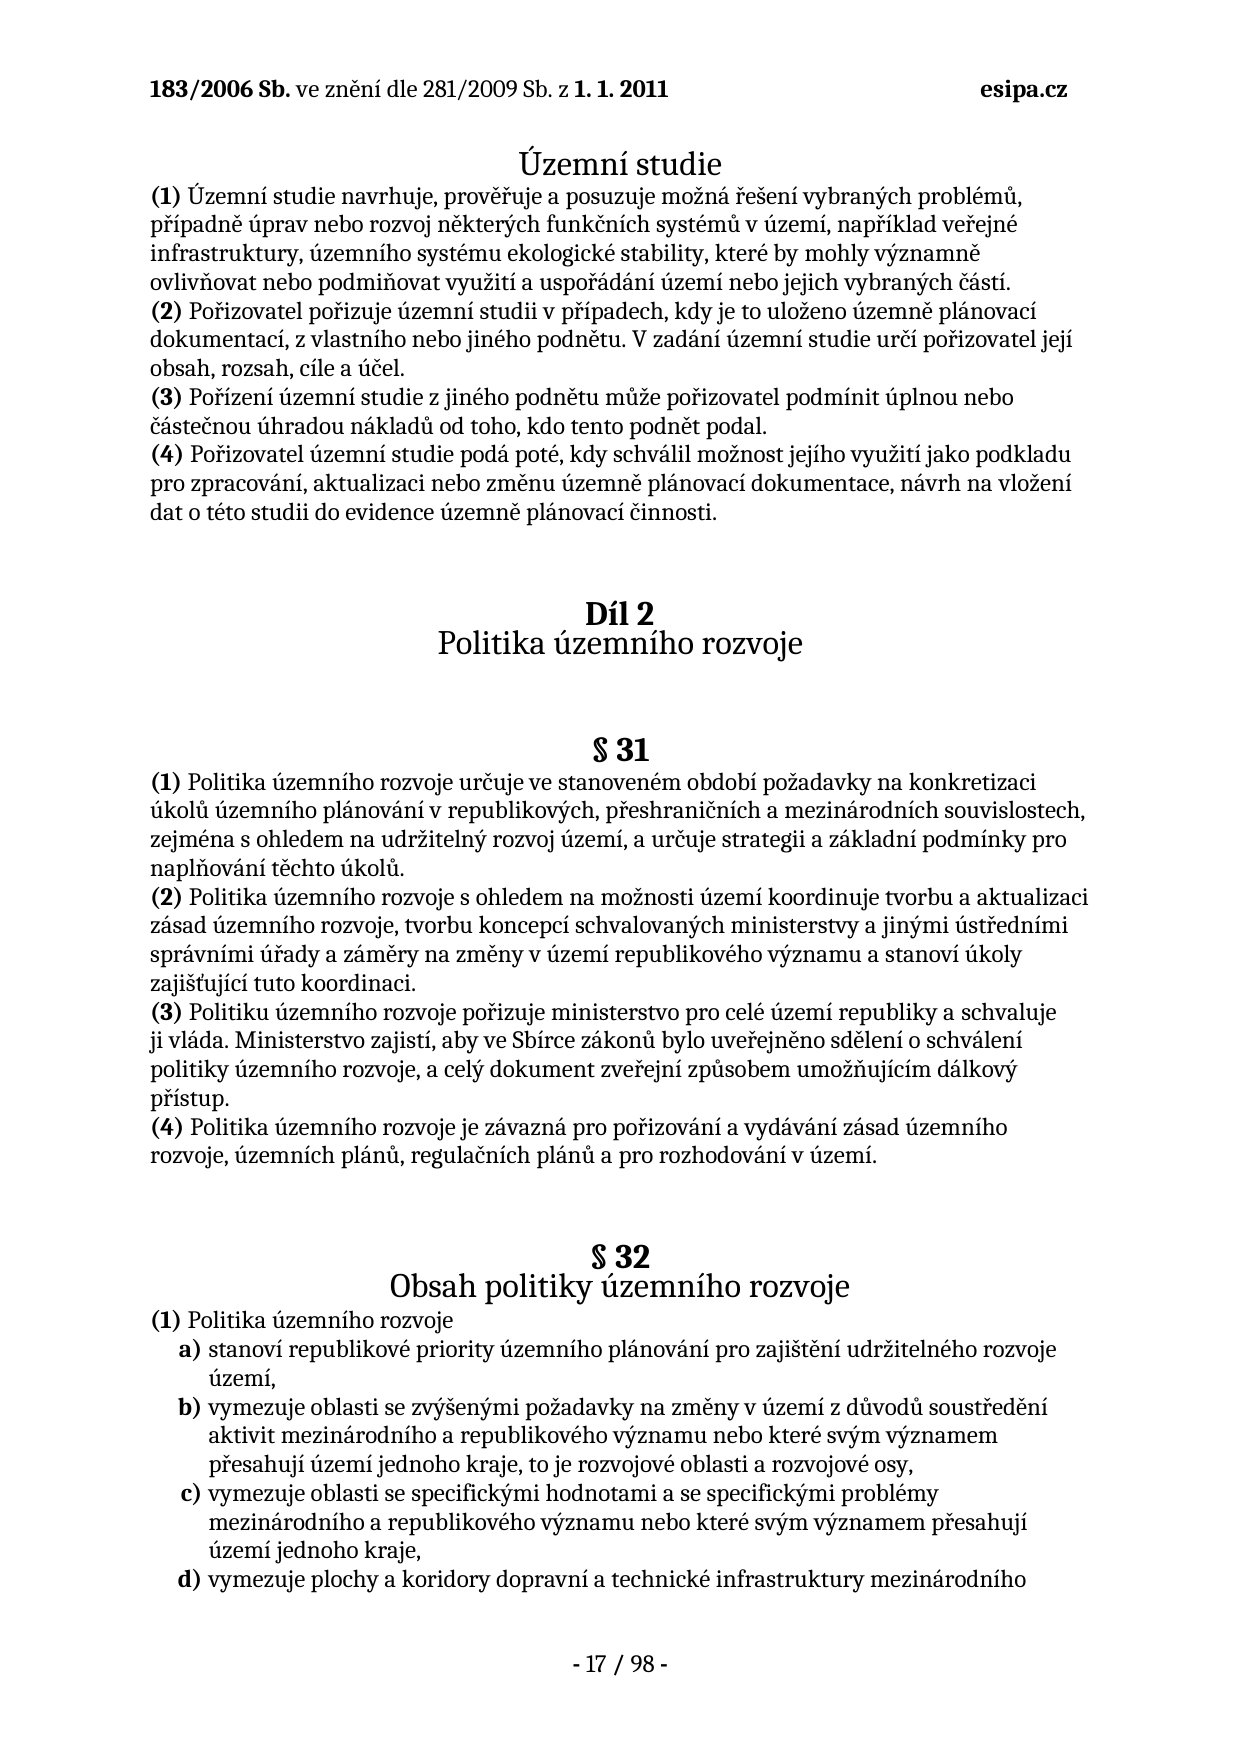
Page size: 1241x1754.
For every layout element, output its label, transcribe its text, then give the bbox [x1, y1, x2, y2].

text (2) Pořizovatel pořizuje územní studii v případech, kdy je to uloženo územně plánovací dokumentací, z vlastního nebo jiného podnětu. V zadání územní studie určí pořizovatel její obsah, rozsah, cíle a účel. [150, 297, 1090, 383]
text (1) Politika územního rozvoje určuje ve stanoveném období požadavky na konkretizaci úkolů územního plánování v republikových, přeshraničních a mezinárodních souvislostech, zejména s ohledem na udržitelný rozvoj území, a určuje strategii a základní podmínky pro naplňování těchto úkolů. [150, 767, 1090, 882]
text (1) Územní studie navrhuje, prověřuje a posuzuje možná řešení vybraných problémů, případně úprav nebo rozvoj některých funkčních systémů v území, například veřejné infrastruktury, územního systému ekologické stability, které by mohly významně ovlivňovat nebo podmiňovat využití a uspořádání území nebo jejich vybraných částí. [150, 182, 1090, 297]
text (4) Politika územního rozvoje je závazná pro pořizování a vydávání zásad územního rozvoje, územních plánů, regulačních plánů a pro rozhodování v území. [150, 1112, 1090, 1170]
text c) vymezuje oblasti se specifickými hodnotami a se specifickými problémy mezinárodního a republikového významu nebo které svým významem přesahují území jednoho kraje, [150, 1479, 1090, 1565]
subtitle § 31 [150, 736, 1090, 767]
subtitle Díl 2 -Politika územního rozvoje [150, 599, 1090, 663]
text (4) Pořizovatel územní studie podá poté, kdy schválil možnost jejího využití jako podkladu pro zpracování, aktualizaci nebo změnu územně plánovací dokumentace, návrh na vložení dat o této studii do evidence územně plánovací činnosti. [150, 440, 1090, 527]
text (2) Politika územního rozvoje s ohledem na možnosti území koordinuje tvorbu a aktualizaci zásad územního rozvoje, tvorbu koncepcí schvalovaných ministerstvy a jinými ústředními správními úřady a záměry na změny v území republikového významu a stanoví úkoly zajišťující tuto koordinaci. [150, 882, 1090, 997]
text (3) Pořízení územní studie z jiného podnětu může pořizovatel podmínit úplnou nebo částečnou úhradou nákladů od toho, kdo tento podnět podal. [150, 383, 1090, 440]
text b) vymezuje oblasti se zvýšenými požadavky na změny v území z důvodů soustředění aktivit mezinárodního a republikového významu nebo které svým významem přesahují území jednoho kraje, to je rozvojové oblasti a rozvojové osy, [150, 1392, 1090, 1479]
text (1) Politika územního rozvoje [150, 1306, 1090, 1335]
text a) stanoví republikové priority územního plánování pro zajištění udržitelného rozvoje území, [150, 1335, 1090, 1392]
text (3) Politiku územního rozvoje pořizuje ministerstvo pro celé území republiky a schvaluje ji vláda. Ministerstvo zajistí, aby ve Sbírce zákonů bylo uveřejněno sdělení o schválení politiky územního rozvoje, a celý dokument zveřejní způsobem umožňujícím dálkový přístup. [150, 997, 1090, 1112]
subtitle § 30 -Územní studie [150, 150, 1090, 182]
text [150, 1565, 1090, 1594]
subtitle § 32 -Obsah politiky územního rozvoje [150, 1243, 1090, 1306]
